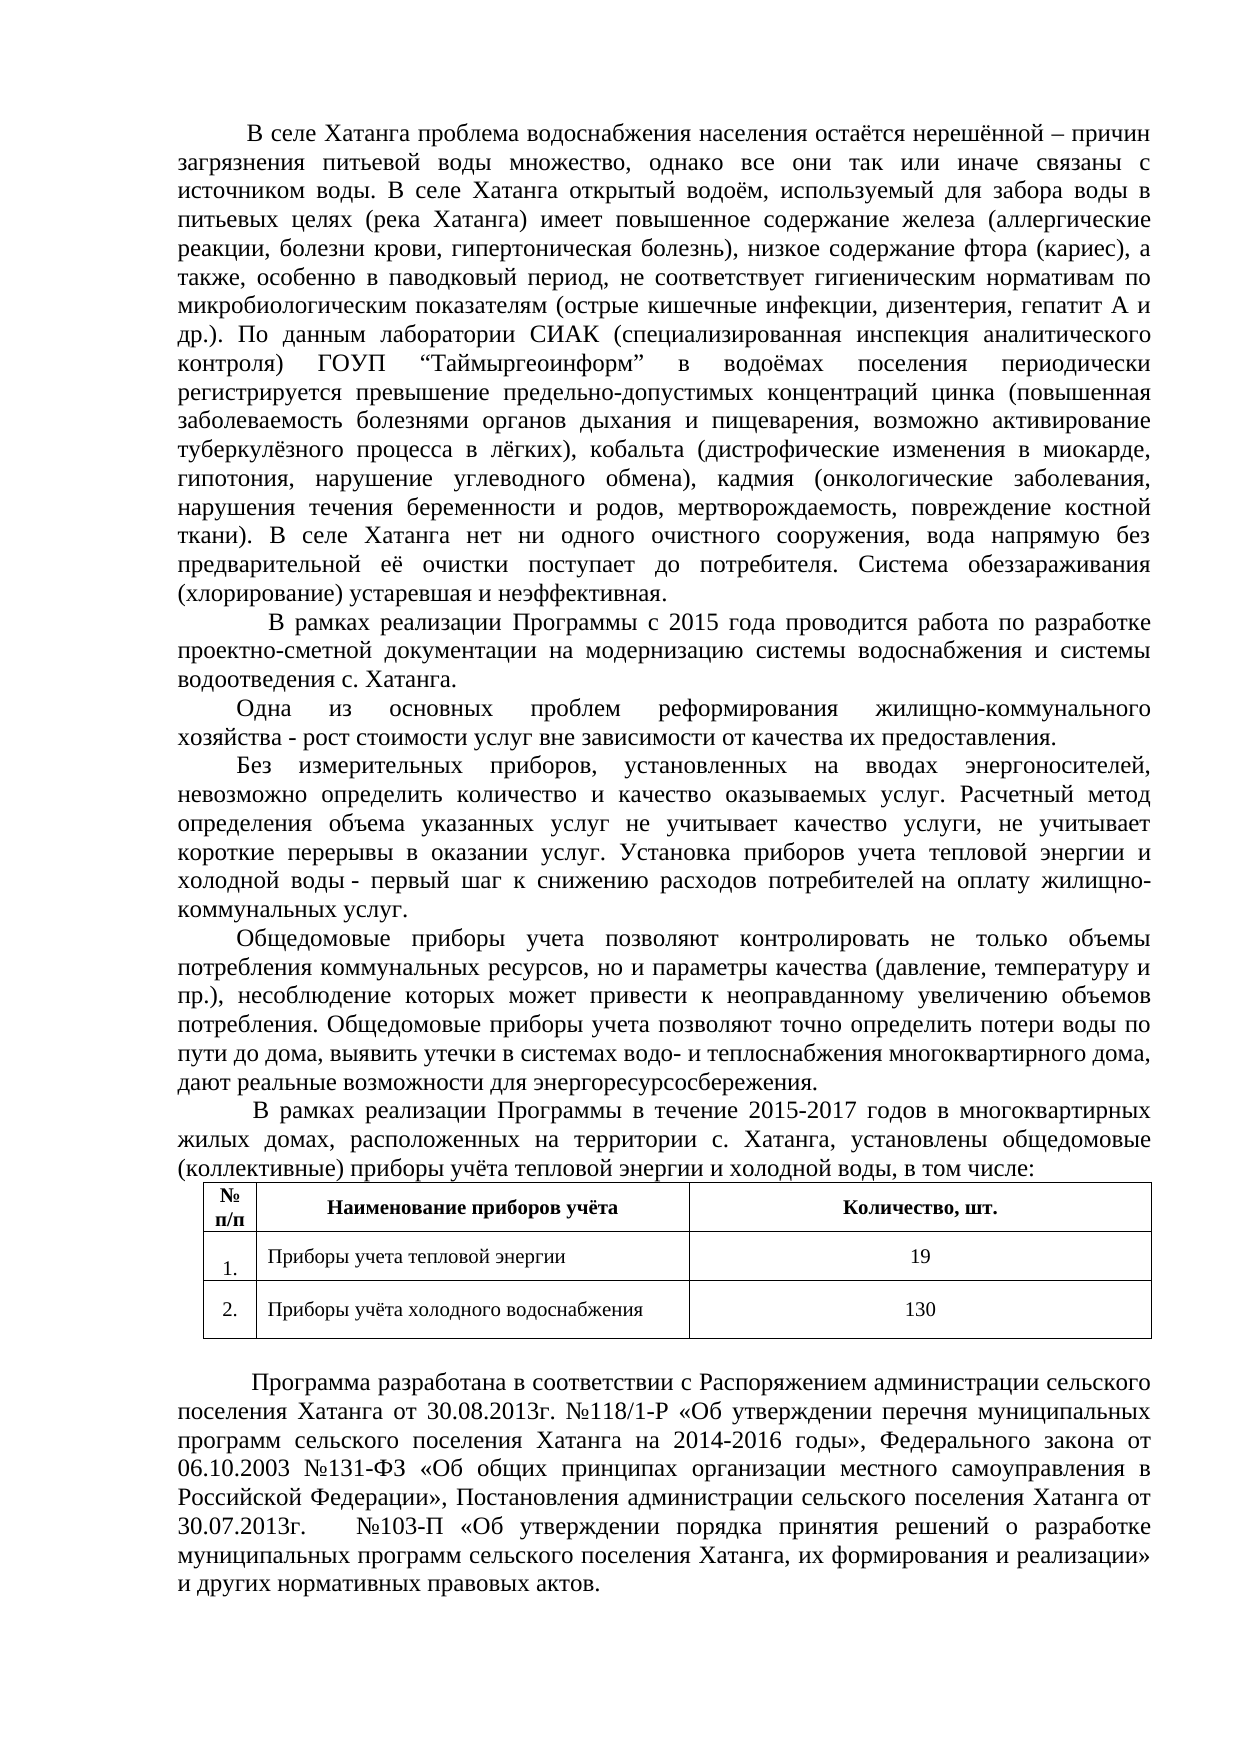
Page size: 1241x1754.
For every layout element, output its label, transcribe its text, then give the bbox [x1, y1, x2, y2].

table_header Количество, шт. [690, 1183, 1151, 1231]
text Без измерительных приборов, установленных на вводах энергоносителей, невозможно определить количество и качество оказываемых услуг. Расчетный метод определения объема указанных услуг не учитывает качество услуги, не учитывает короткие перерывы в оказании услуг. Установка приборов учета тепловой энергии и холодной воды - первый шаг к снижению расходов потребителей на оплату жилищно-коммунальных услуг. [177, 751, 1152, 923]
text В селе Хатанга проблема водоснабжения населения остаётся нерешённой – причин загрязнения питьевой воды множество, однако все они так или иначе связаны с источником воды. В селе Хатанга открытый водоём, используемый для забора воды в питьевых целях (река Хатанга) имеет повышенное содержание железа (аллергические реакции, болезни крови, гипертоническая болезнь), низкое содержание фтора (кариес), а также, особенно в паводковый период, не соответствует гигиеническим нормативам по микробиологическим показателям (острые кишечные инфекции, дизентерия, гепатит А и др.). По данным лаборатории СИАК (специализированная инспекция аналитического контроля) ГОУП “Таймыргеоинформ” в водоёмах поселения периодически регистрируется превышение предельно-допустимых концентраций цинка (повышенная заболеваемость болезнями органов дыхания и пищеварения, возможно активирование туберкулёзного процесса в лёгких), кобальта (дистрофические изменения в миокарде, гипотония, нарушение углеводного обмена), кадмия (онкологические заболевания, нарушения течения беременности и родов, мертворождаемость, повреждение костной ткани). В селе Хатанга нет ни одного очистного сооружения, вода напрямую без предварительной её очистки поступает до потребителя. Система обеззараживания (хлорирование) устаревшая и неэффективная. [177, 118, 1152, 607]
text Одна из основных проблем реформирования жилищно-коммунального хозяйства - рост стоимости услуг вне зависимости от качества их предоставления. [177, 693, 1152, 751]
text В рамках реализации Программы с 2015 года проводится работа по разработке проектно-сметной документации на модернизацию системы водоснабжения и системы водоотведения с. Хатанга. [177, 607, 1152, 693]
table_cell 1. [204, 1232, 256, 1280]
text Общедомовые приборы учета позволяют контролировать не только объемы потребления коммунальных ресурсов, но и параметры качества (давление, температуру и пр.), несоблюдение которых может привести к неоправданному увеличению объемов потребления. Общедомовые приборы учета позволяют точно определить потери воды по пути до дома, выявить утечки в системах водо- и теплоснабжения многоквартирного дома, дают реальные возможности для энергоресурсосбережения. [177, 923, 1152, 1096]
text В рамках реализации Программы в течение 2015-2017 годов в многоквартирных жилых домах, расположенных на территории с. Хатанга, установлены общедомовые (коллективные) приборы учёта тепловой энергии и холодной воды, в том числе: [177, 1096, 1152, 1182]
table_header Наименование приборов учёта [257, 1183, 689, 1231]
text Программа разработана в соответствии с Распоряжением администрации сельского поселения Хатанга от 30.08.2013г. №118/1-Р «Об утверждении перечня муниципальных программ сельского поселения Хатанга на 2014-2016 годы», Федерального закона от 06.10.2003 №131-ФЗ «Об общих принципах организации местного самоуправления в Российской Федерации», Постановления администрации сельского поселения Хатанга от 30.07.2013г. №103-П «Об утверждении порядка принятия решений о разработке муниципальных программ сельского поселения Хатанга, их формирования и реализации» и других нормативных правовых актов. [177, 1367, 1152, 1597]
table_cell 2. [204, 1281, 256, 1337]
table_cell Приборы учета тепловой энергии [257, 1232, 689, 1280]
table_cell Приборы учёта холодного водоснабжения [257, 1281, 689, 1337]
table_cell 19 [690, 1232, 1151, 1280]
table_cell 130 [690, 1281, 1151, 1337]
table_header № п/п [204, 1183, 256, 1231]
